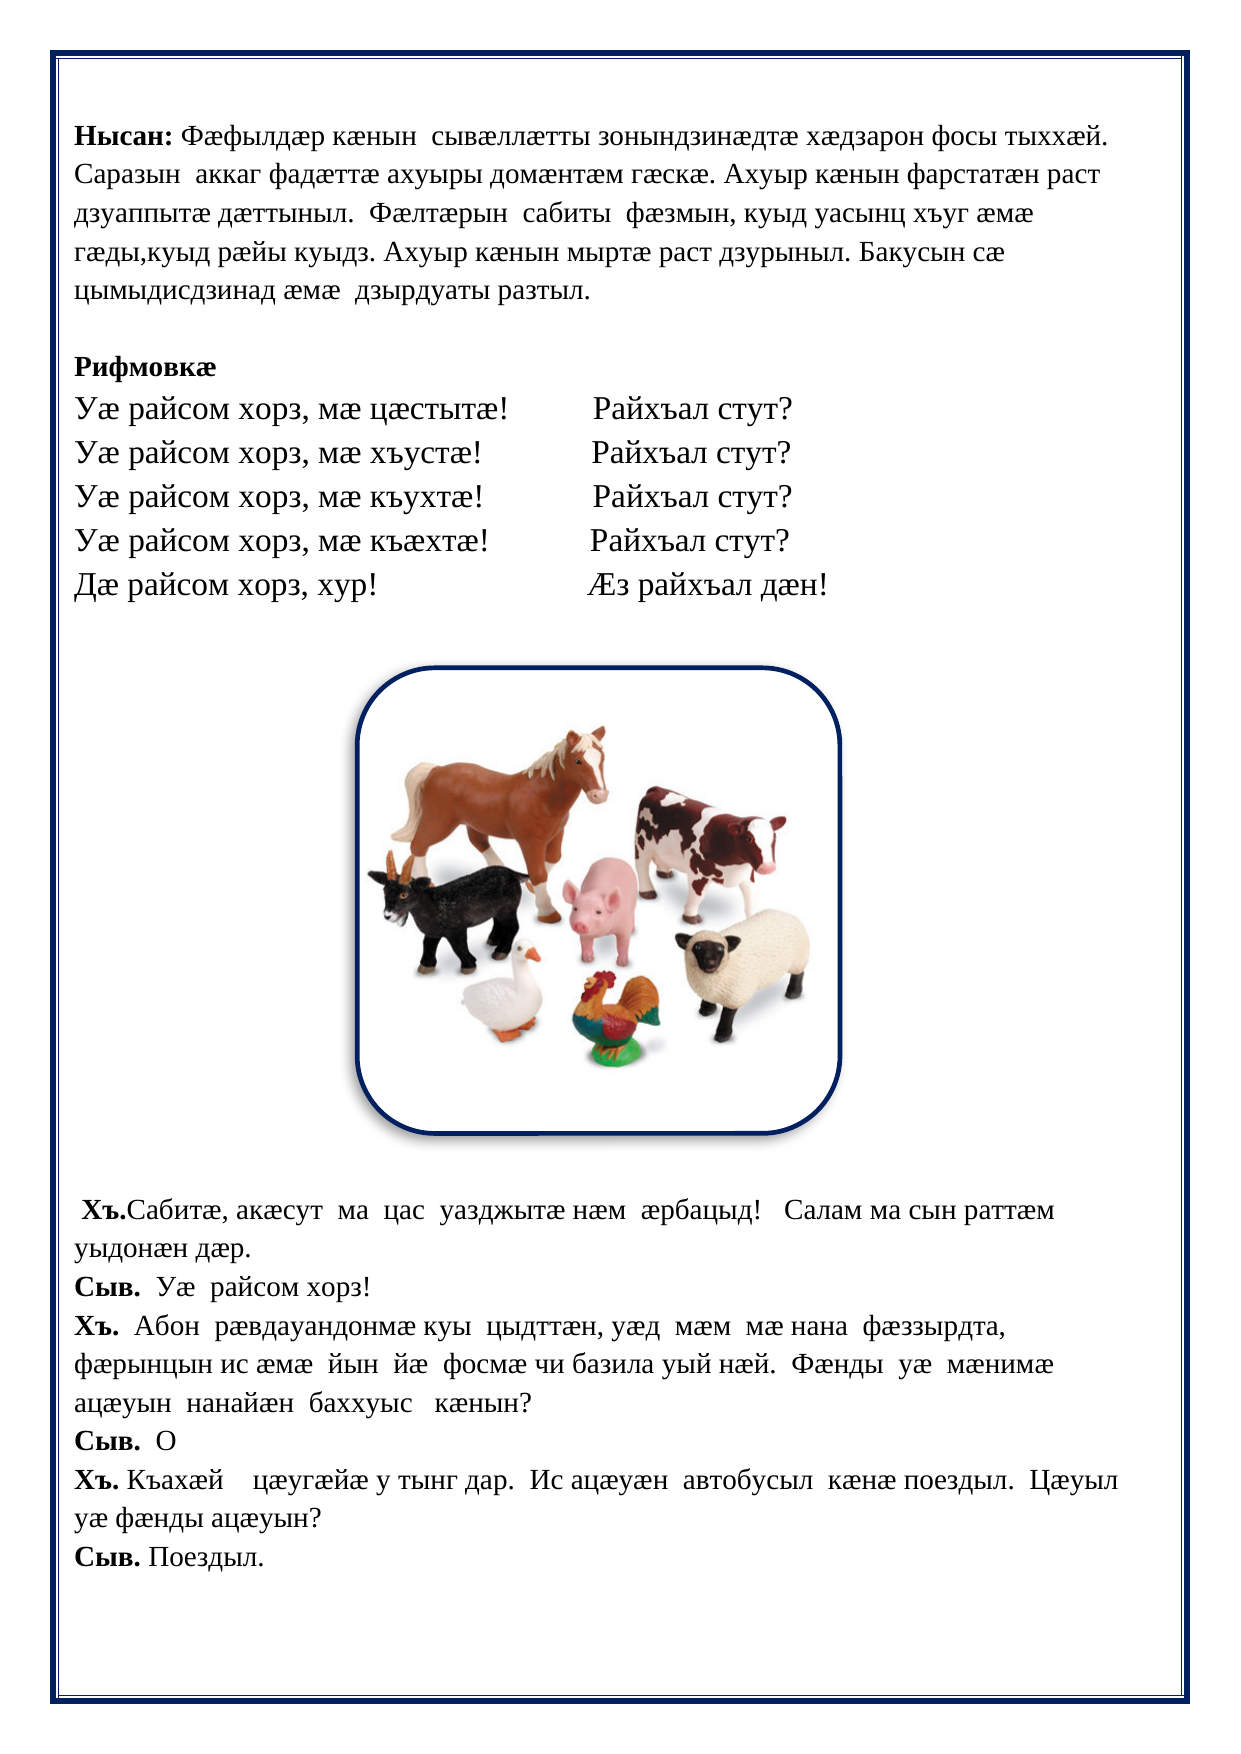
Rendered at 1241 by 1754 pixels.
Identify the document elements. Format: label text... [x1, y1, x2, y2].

text Хъ.Сабитæ, акæсут ма цас уазджытæ нæм æрбацыд! Салам ма сын раттæм уыдонæн дæр. [74, 1192, 1152, 1264]
text Хъ. Абон рæвдауандонмæ куы цыдттæн, уæд мæм мæ нана фæззырдта, фæрынцын ис æмæ йын йæ фосмæ чи базила уый нæй. Фæнды уæ мæнимæ ацæуын нанайæн баххуыс кæнын? [74, 1308, 1152, 1418]
text Уæ райсом хорз, мæ цæстытæ! Райхъал стут? Уæ райсом хорз, мæ хъустæ! Райхъал стут? Уæ райсом хорз, мæ къухтæ! Райхъал стут? Уæ райсом хорз, мæ къæхтæ! Райхъал стут? Дæ райсом хорз, хур! Æз райхъал дæн! [74, 388, 1152, 602]
picture [360, 671, 837, 1131]
text Нысан: Фæфылдæр кæнын сывæллæтты зонындзинæдтæ хæдзарон фосы тыххæй. Саразын аккаг фадæттæ ахуыры домæнтæм гæскæ. Ахуыр кæнын фарстатæн раст дзуаппытæ дæттыныл. Фæлтæрын сабиты фæзмын, куыд уасынц хъуг æмæ гæды,куыд рæйы куыдз. Ахуыр кæнын мыртæ раст дзурыныл. Бакусын сæ цымыдисдзинад æмæ дзырдуаты разтыл. [74, 118, 1152, 306]
text Сыв. Поездыл. [74, 1539, 1152, 1572]
text Хъ. Къахæй цæугæйæ у тынг дар. Ис ацæуæн автобусыл кæнæ поездыл. Цæуыл уæ фæнды ацæуын? [74, 1462, 1152, 1534]
text Рифмовкæ [74, 349, 1152, 383]
text Сыв. Уæ райсом хорз! [74, 1269, 1152, 1303]
text Сыв. О [74, 1423, 1152, 1457]
